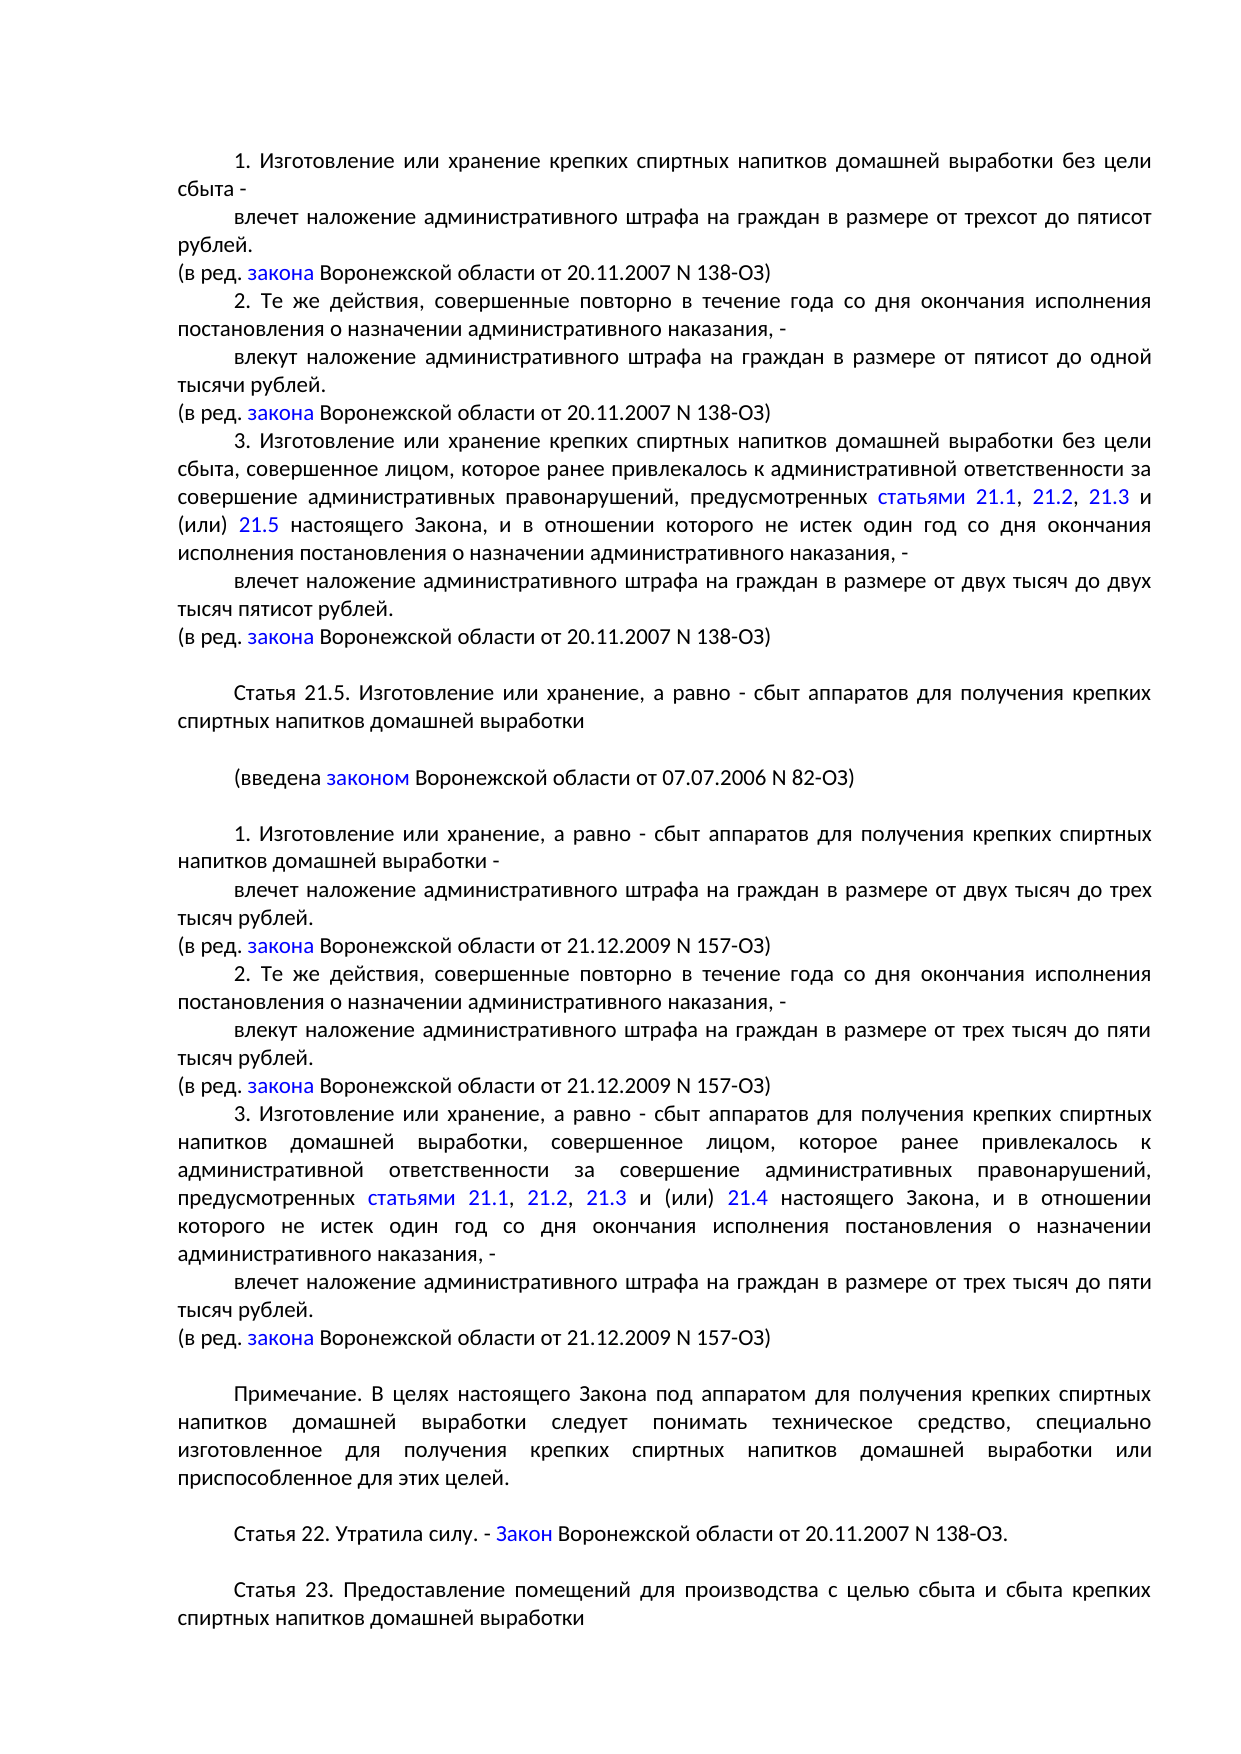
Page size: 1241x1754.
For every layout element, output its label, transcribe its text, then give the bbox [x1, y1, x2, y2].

text 3. Изготовление или хранение, а равно - сбыт аппаратов для получения крепких спиртных напитков домашней выработки, совершенное лицом, которое ранее привлекалось к административной ответственности за совершение административных правонарушений, предусмотренных статьями 21.1, 21.2, 21.3 и (или) 21.4 настоящего Закона, и в отношении которого не истек один год со дня окончания исполнения постановления о назначении административного наказания, - [177, 1099, 1152, 1267]
text влечет наложение административного штрафа на граждан в размере от двух тысяч до трех тысяч рублей. [177, 875, 1152, 931]
text влекут наложение административного штрафа на граждан в размере от трех тысяч до пяти тысяч рублей. [177, 1015, 1152, 1071]
text (в ред. закона Воронежской области от 21.12.2009 N 157-ОЗ) [177, 1071, 1152, 1099]
text 2. Те же действия, совершенные повторно в течение года со дня окончания исполнения постановления о назначении административного наказания, - [177, 959, 1152, 1015]
text (в ред. закона Воронежской области от 20.11.2007 N 138-ОЗ) [177, 258, 1152, 286]
text влечет наложение административного штрафа на граждан в размере от трех тысяч до пяти тысяч рублей. [177, 1267, 1152, 1323]
text 3. Изготовление или хранение крепких спиртных напитков домашней выработки без цели сбыта, совершенное лицом, которое ранее привлекалось к административной ответственности за совершение административных правонарушений, предусмотренных статьями 21.1, 21.2, 21.3 и (или) 21.5 настоящего Закона, и в отношении которого не истек один год со дня окончания исполнения постановления о назначении административного наказания, - [177, 426, 1152, 566]
text (в ред. закона Воронежской области от 20.11.2007 N 138-ОЗ) [177, 398, 1152, 426]
text влечет наложение административного штрафа на граждан в размере от двух тысяч до двух тысяч пятисот рублей. [177, 566, 1152, 622]
text Примечание. В целях настоящего Закона под аппаратом для получения крепких спиртных напитков домашней выработки следует понимать техническое средство, специально изготовленное для получения крепких спиртных напитков домашней выработки или приспособленное для этих целей. [177, 1379, 1152, 1491]
text влекут наложение административного штрафа на граждан в размере от пятисот до одной тысячи рублей. [177, 342, 1152, 398]
text влечет наложение административного штрафа на граждан в размере от трехсот до пятисот рублей. [177, 202, 1152, 258]
text (в ред. закона Воронежской области от 21.12.2009 N 157-ОЗ) [177, 1323, 1152, 1351]
text (в ред. закона Воронежской области от 21.12.2009 N 157-ОЗ) [177, 931, 1152, 959]
text (введена законом Воронежской области от 07.07.2006 N 82-ОЗ) [177, 763, 1152, 791]
text (в ред. закона Воронежской области от 20.11.2007 N 138-ОЗ) [177, 622, 1152, 651]
text 2. Те же действия, совершенные повторно в течение года со дня окончания исполнения постановления о назначении административного наказания, - [177, 286, 1152, 342]
text 1. Изготовление или хранение, а равно - сбыт аппаратов для получения крепких спиртных напитков домашней выработки - [177, 819, 1152, 875]
text Статья 21.5. Изготовление или хранение, а равно - сбыт аппаратов для получения крепких спиртных напитков домашней выработки [177, 678, 1152, 734]
text Статья 22. Утратила силу. - Закон Воронежской области от 20.11.2007 N 138-ОЗ. [177, 1519, 1152, 1547]
text 1. Изготовление или хранение крепких спиртных напитков домашней выработки без цели сбыта - [177, 146, 1152, 202]
text Статья 23. Предоставление помещений для производства с целью сбыта и сбыта крепких спиртных напитков домашней выработки [177, 1575, 1152, 1631]
